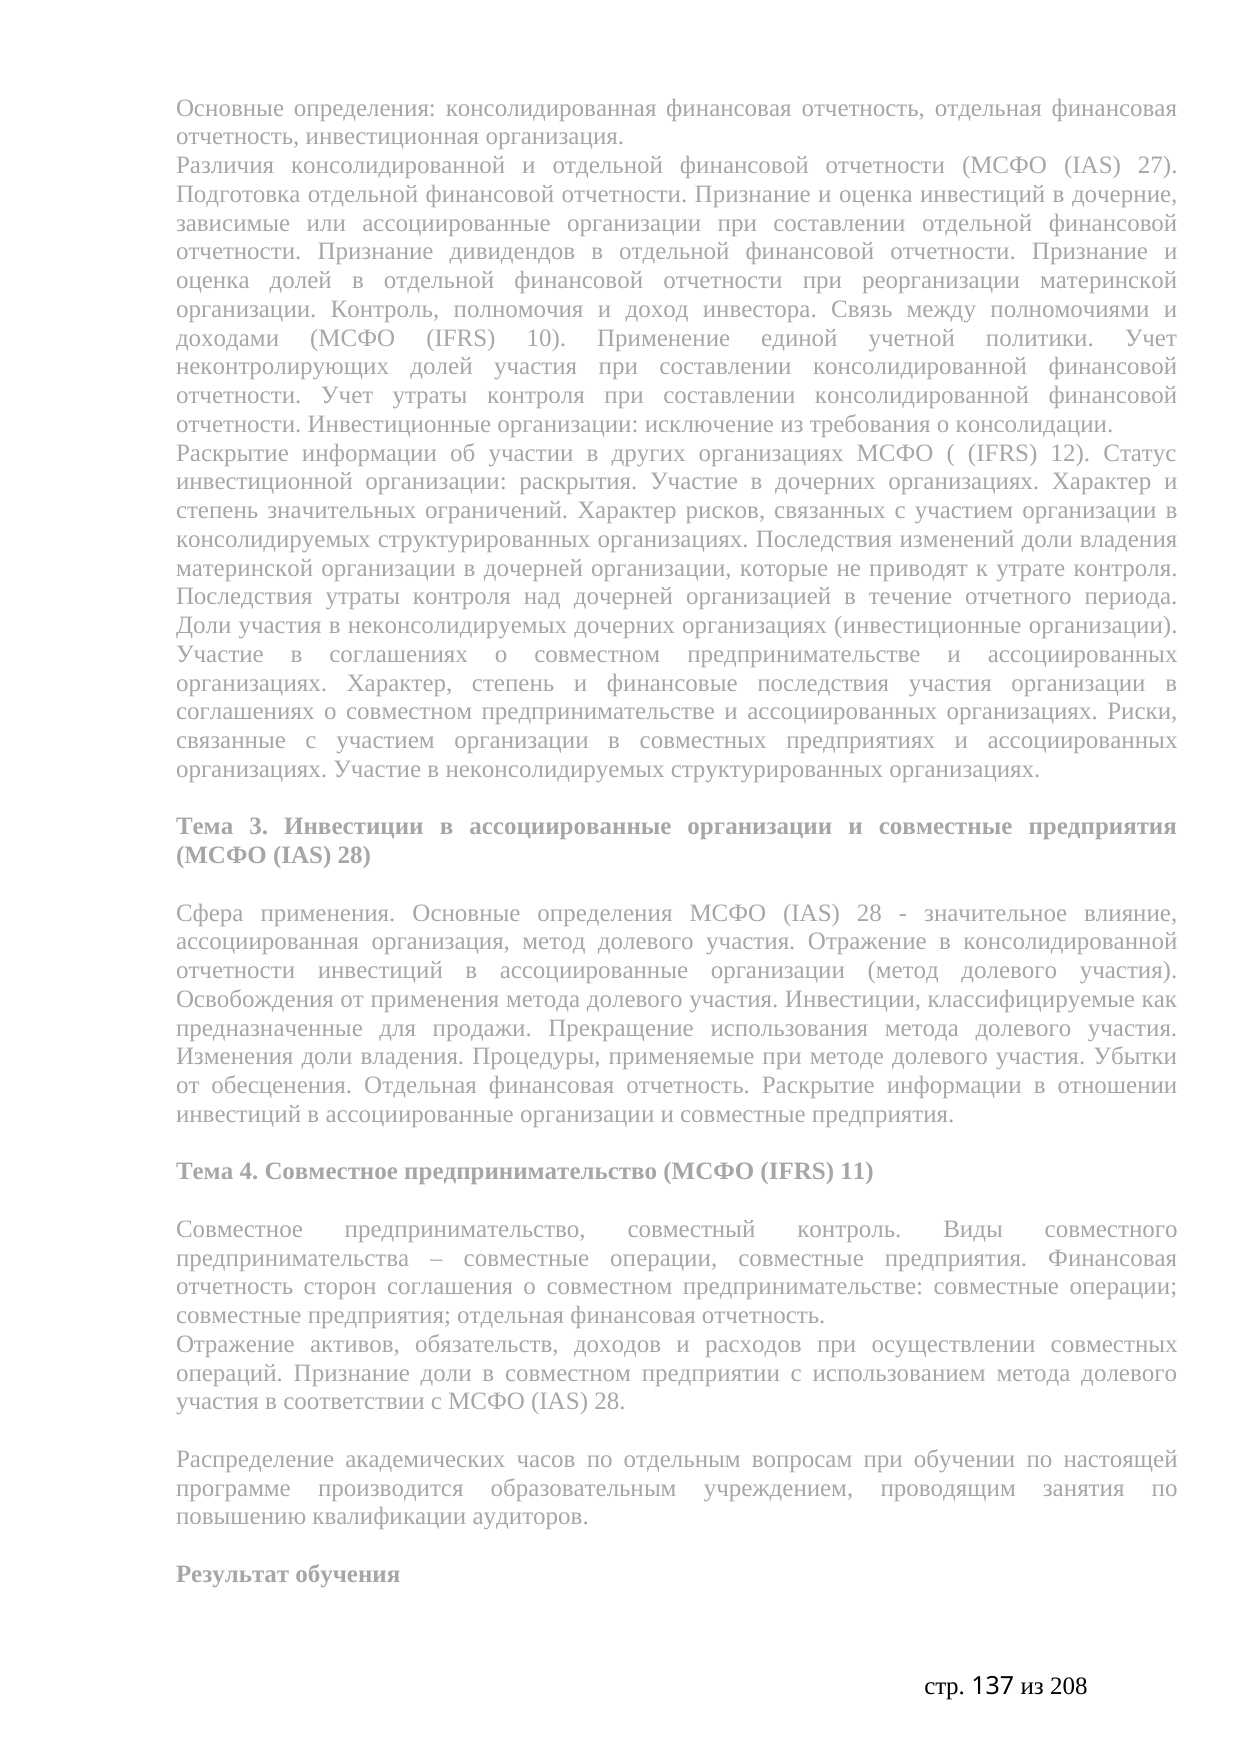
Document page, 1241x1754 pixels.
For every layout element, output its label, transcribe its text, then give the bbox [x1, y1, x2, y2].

text Различия консолидированной и отдельной финансовой отчетности (МСФО (IAS) 27). Подготовка отдельной финансовой отчетности. Признание и оценка инвестиций в дочерние, зависимые или ассоциированные организации при составлении отдельной финансовой отчетности. Признание дивидендов в отдельной финансовой отчетности. Признание и оценка долей в отдельной финансовой отчетности при реорганизации материнской организации. Контроль, полномочия и доход инвестора. Связь между полномочиями и доходами (МСФО (IFRS) 10). Применение единой учетной политики. Учет неконтролирующих долей участия при составлении консолидированной финансовой отчетности. Учет утраты контроля при составлении консолидированной финансовой отчетности. Инвестиционные организации: исключение из требования о консолидации. [176, 150, 1178, 438]
text Совместное предпринимательство, совместный контроль. Виды совместного предпринимательства – совместные операции, совместные предприятия. Финансовая отчетность сторон соглашения о совместном предпринимательстве: совместные операции; совместные предприятия; отдельная финансовая отчетность. [176, 1214, 1178, 1329]
text Сфера применения. Основные определения МСФО (IAS) 28 - значительное влияние, ассоциированная организация, метод долевого участия. Отражение в консолидированной отчетности инвестиций в ассоциированные организации (метод долевого участия). Освобождения от применения метода долевого участия. Инвестиции, классифицируемые как предназначенные для продажи. Прекращение использования метода долевого участия. Изменения доли владения. Процедуры, применяемые при методе долевого участия. Убытки от обесценения. Отдельная финансовая отчетность. Раскрытие информации в отношении инвестиций в ассоциированные организации и совместные предприятия. [176, 898, 1178, 1128]
text Основные определения: консолидированная финансовая отчетность, отдельная финансовая отчетность, инвестиционная организация. [176, 93, 1178, 150]
text Отражение активов, обязательств, доходов и расходов при осуществлении совместных операций. Признание доли в совместном предприятии с использованием метода долевого участия в соответствии с МСФО (IAS) 28. [176, 1329, 1178, 1415]
text Раскрытие информации об участии в других организациях МСФО ( (IFRS) 12). Статус инвестиционной организации: раскрытия. Участие в дочерних организациях. Характер и степень значительных ограничений. Характер рисков, связанных с участием организации в консолидируемых структурированных организациях. Последствия изменений доли владения материнской организации в дочерней организации, которые не приводят к утрате контроля. Последствия утраты контроля над дочерней организацией в течение отчетного периода. Доли участия в неконсолидируемых дочерних организациях (инвестиционные организации). Участие в соглашениях о совместном предпринимательстве и ассоциированных организациях. Характер, степень и финансовые последствия участия организации в соглашениях о совместном предпринимательстве и ассоциированных организациях. Риски, связанные с участием организации в совместных предприятиях и ассоциированных организациях. Участие в неконсолидируемых структурированных организациях. [176, 438, 1178, 783]
text Распределение академических часов по отдельным вопросам при обучении по настоящей программе производится образовательным учреждением, проводящим занятия по повышению квалификации аудиторов. [176, 1444, 1178, 1530]
text Результат обучения [176, 1559, 1178, 1588]
text Тема 4. Совместное предпринимательство (МСФО (IFRS) 11) [176, 1156, 1178, 1185]
text Тема 3. Инвестиции в ассоциированные организации и совместные предприятия (МСФО (IAS) 28) [176, 811, 1178, 869]
